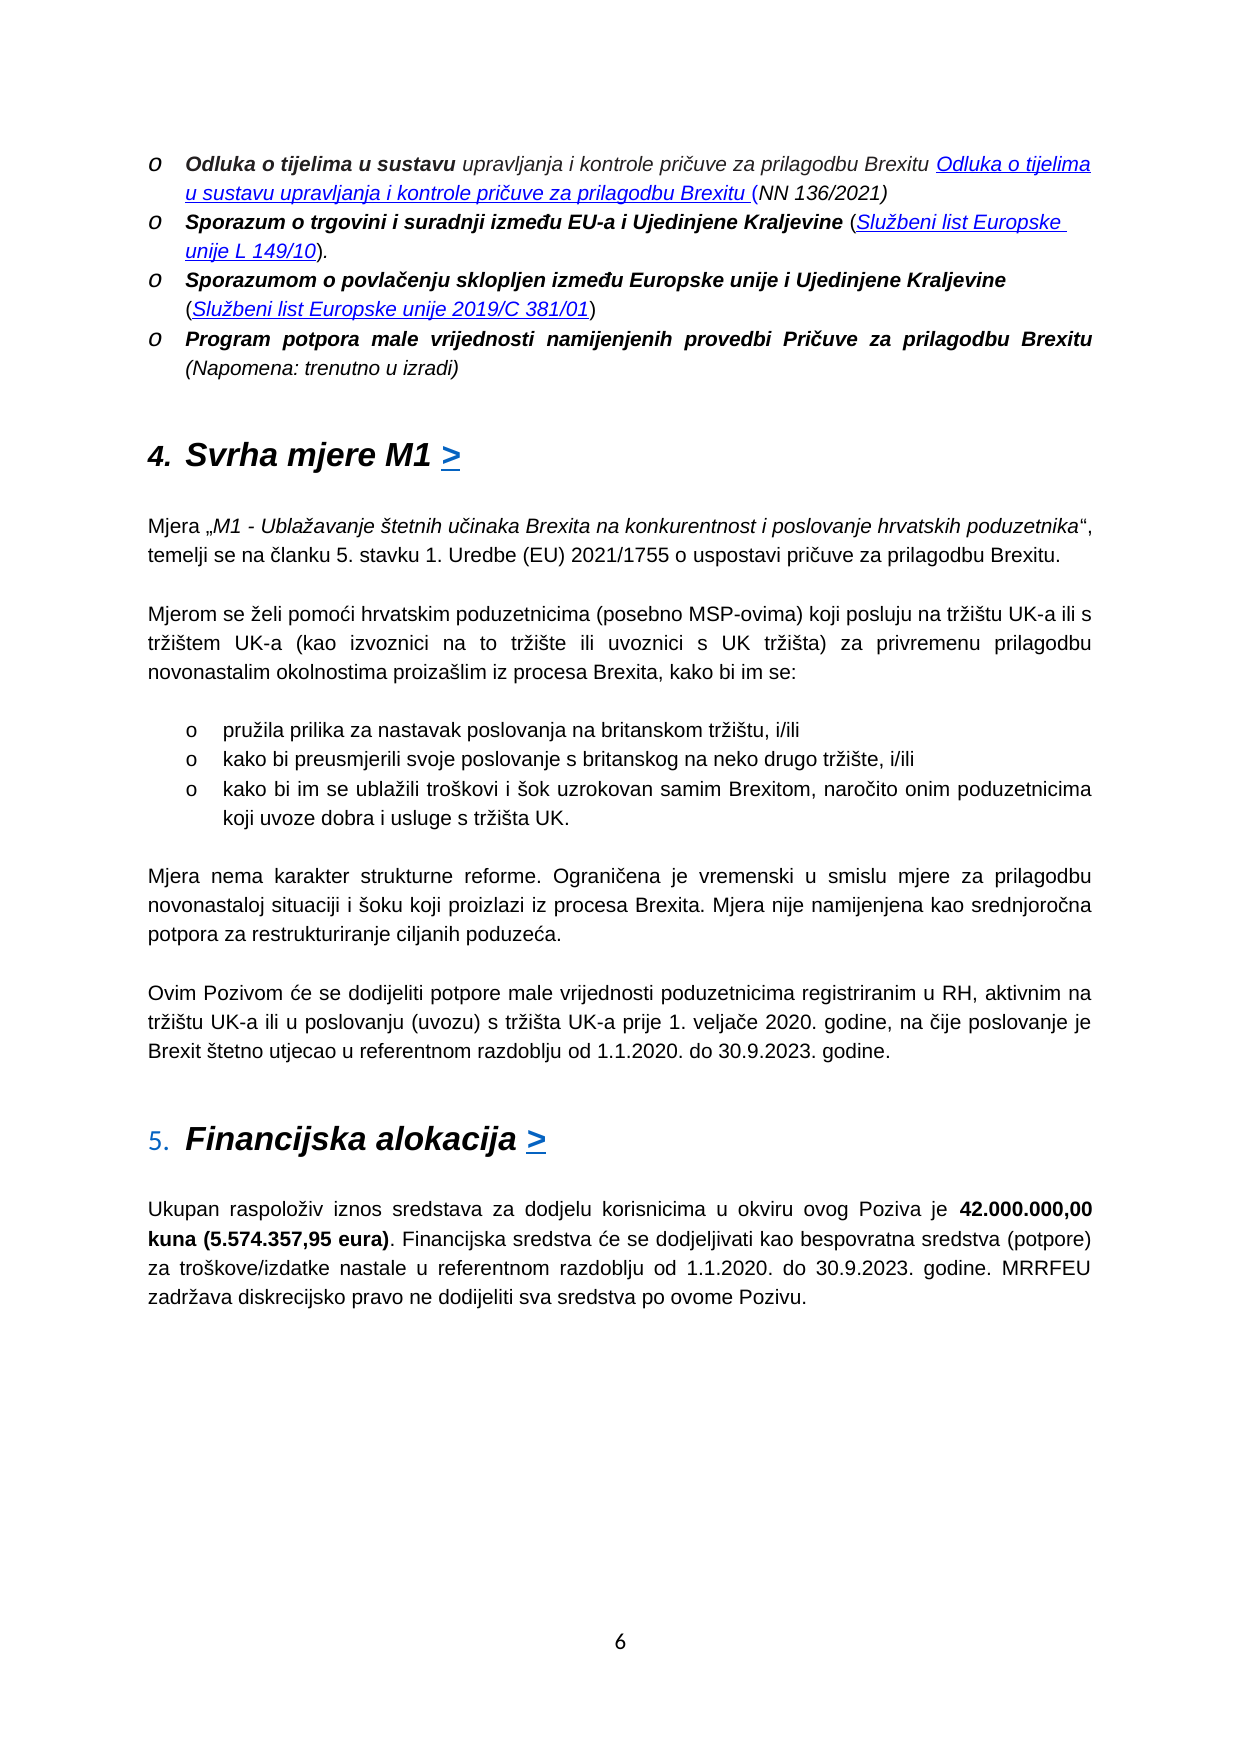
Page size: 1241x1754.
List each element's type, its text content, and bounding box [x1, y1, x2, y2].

text Mjera nema karakter strukturne reforme. Ograničena je vremenski u smislu mjere za prilagodbu novonastaloj situaciji i šoku koji proizlazi iz procesa Brexita. Mjera nije namijenjena kao srednjoročna potpora za restrukturiranje ciljanih poduzeća. [148, 860, 1093, 948]
list pružila prilika za nastavak poslovanja na britanskom tržištu, i/ili [185, 714, 1093, 743]
subtitle Svrha mjere M1 > [148, 443, 1093, 473]
text Mjera „M1 - Ublažavanje štetnih učinaka Brexita na konkurentnost i poslovanje hrvatskih poduzetnika“, temelji se na članku 5. stavku 1. Uredbe (EU) 2021/1755 o uspostavi pričuve za prilagodbu Brexitu. [148, 510, 1093, 568]
text Ovim Pozivom će se dodijeliti potpore male vrijednosti poduzetnicima registriranim u RH, aktivnim na tržištu UK-a ili u poslovanju (uvozu) s tržišta UK-a prije 1. veljače 2020. godine, na čije poslovanje je Brexit štetno utjecao u referentnom razdoblju od 1.1.2020. do 30.9.2023. godine. [148, 977, 1093, 1064]
list Sporazum o trgovini i suradnji između EU-a i Ujedinjene Kraljevine (Službeni list Europske unije L 149/10). [148, 206, 1093, 264]
list kako bi preusmjerili svoje poslovanje s britanskog na neko drugo tržište, i/ili [185, 743, 1093, 773]
list Program potpora male vrijednosti namijenjenih provedbi Pričuve za prilagodbu Brexitu (Napomena: trenutno u izradi) [148, 323, 1093, 381]
list kako bi im se ublažili troškovi i šok uzrokovan samim Brexitom, naročito onim poduzetnicima koji uvoze dobra i usluge s tržišta UK. [185, 773, 1093, 831]
list Sporazumom o povlačenju sklopljen između Europske unije i Ujedinjene Kraljevine (Službeni list Europske unije 2019/C 381/01) [148, 264, 1093, 323]
subtitle Financijska alokacija > [148, 1127, 1093, 1156]
text Ukupan raspoloživ iznos sredstava za dodjelu korisnicima u okviru ovog Poziva je 42.000.000,00 kuna (5.574.357,95 eura). Financijska sredstva će se dodjeljivati kao bespovratna sredstva (potpore) za troškove/izdatke nastale u referentnom razdoblju od 1.1.2020. do 30.9.2023. godine. MRRFEU zadržava diskrecijsko pravo ne dodijeliti sva sredstva po ovome Pozivu. [148, 1193, 1093, 1310]
text Mjerom se želi pomoći hrvatskim poduzetnicima (posebno MSP-ovima) koji posluju na tržištu UK-a ili s tržištem UK-a (kao izvoznici na to tržište ili uvoznici s UK tržišta) za privremenu prilagodbu novonastalim okolnostima proizašlim iz procesa Brexita, kako bi im se: [148, 598, 1093, 685]
list Odluka o tijelima u sustavu upravljanja i kontrole pričuve za prilagodbu Brexitu Odluka o tijelima u sustavu upravljanja i kontrole pričuve za prilagodbu Brexitu (NN 136/2021) [148, 148, 1093, 206]
